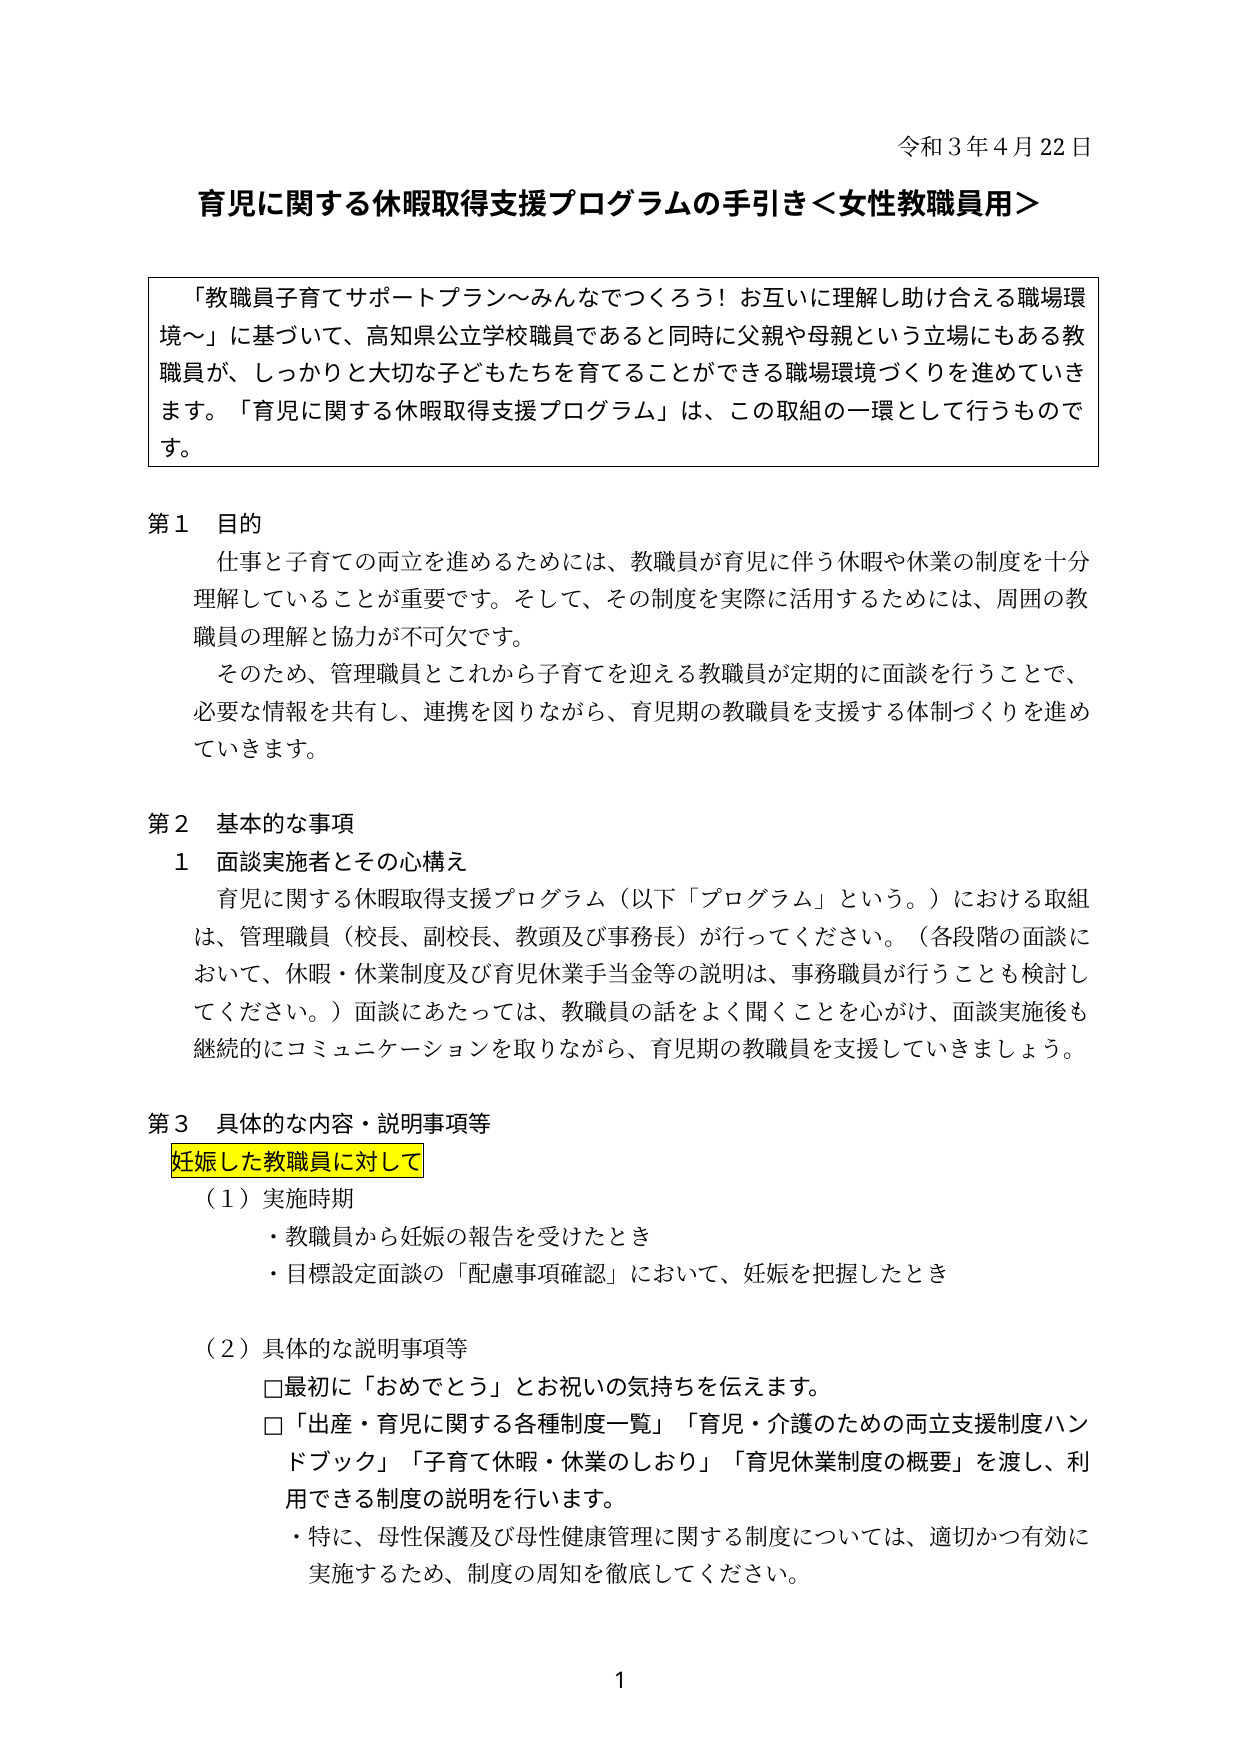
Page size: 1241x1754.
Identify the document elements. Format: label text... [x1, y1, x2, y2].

table_header 「教職員子育てサポートプラン～みんなでつくろう！お互いに理解し助け合える職場環境～」に基づいて、高知県公立学校職員であると同時に父親や母親という立場にもある教職員が、しっかりと大切な子どもたちを育てることができる職場環境づくりを進めていきます。「育児に関する休暇取得支援プログラム」は、この取組の一環として行うものです。 [149, 278, 1098, 466]
text （１）実施時期 [148, 1179, 1093, 1217]
text □「出産・育児に関する各種制度一覧」「育児・介護のための両立支援制度ハンドブック」「子育て休暇・休業のしおり」「育児休業制度の概要」を渡し、利用できる制度の説明を行います。 [262, 1404, 1093, 1517]
text ・教職員から妊娠の報告を受けたとき [148, 1217, 1093, 1254]
text 育児に関する休暇取得支援プログラム（以下「プログラム」という。）における取組は、管理職員（校長、副校長、教頭及び事務長）が行ってください。（各段階の面談において、休暇・休業制度及び育児休業手当金等の説明は、事務職員が行うことも検討してください。）面談にあたっては、教職員の話をよく聞くことを心がけ、面談実施後も継続的にコミュニケーションを取りながら、育児期の教職員を支援していきましょう。 [193, 879, 1093, 1067]
text （２）具体的な説明事項等 [148, 1329, 1093, 1367]
text 育児に関する休暇取得支援プログラムの手引き＜女性教職員用＞ [148, 164, 1093, 239]
text ・目標設定面談の「配慮事項確認」において、妊娠を把握したとき [148, 1254, 1093, 1292]
text 仕事と子育ての両立を進めるためには、教職員が育児に伴う休暇や休業の制度を十分理解していることが重要です。そして、その制度を実際に活用するためには、周囲の教職員の理解と協力が不可欠です。 [193, 542, 1093, 654]
text □最初に「おめでとう」とお祝いの気持ちを伝えます。 [148, 1367, 1093, 1404]
text 第３ 具体的な内容・説明事項等 [148, 1104, 1093, 1142]
text 第１ 目的 [148, 504, 1093, 542]
text ・特に、母性保護及び母性健康管理に関する制度については、適切かつ有効に実施するため、制度の周知を徹底してください。 [285, 1517, 1093, 1592]
text そのため、管理職員とこれから子育てを迎える教職員が定期的に面談を行うことで、必要な情報を共有し、連携を図りながら、育児期の教職員を支援する体制づくりを進めていきます。 [193, 654, 1093, 767]
text 令和３年４月22日 [148, 127, 1093, 164]
text １ 面談実施者とその心構え [148, 842, 1093, 879]
text 妊娠した教職員に対して [148, 1142, 1093, 1179]
text 第２ 基本的な事項 [148, 804, 1093, 842]
